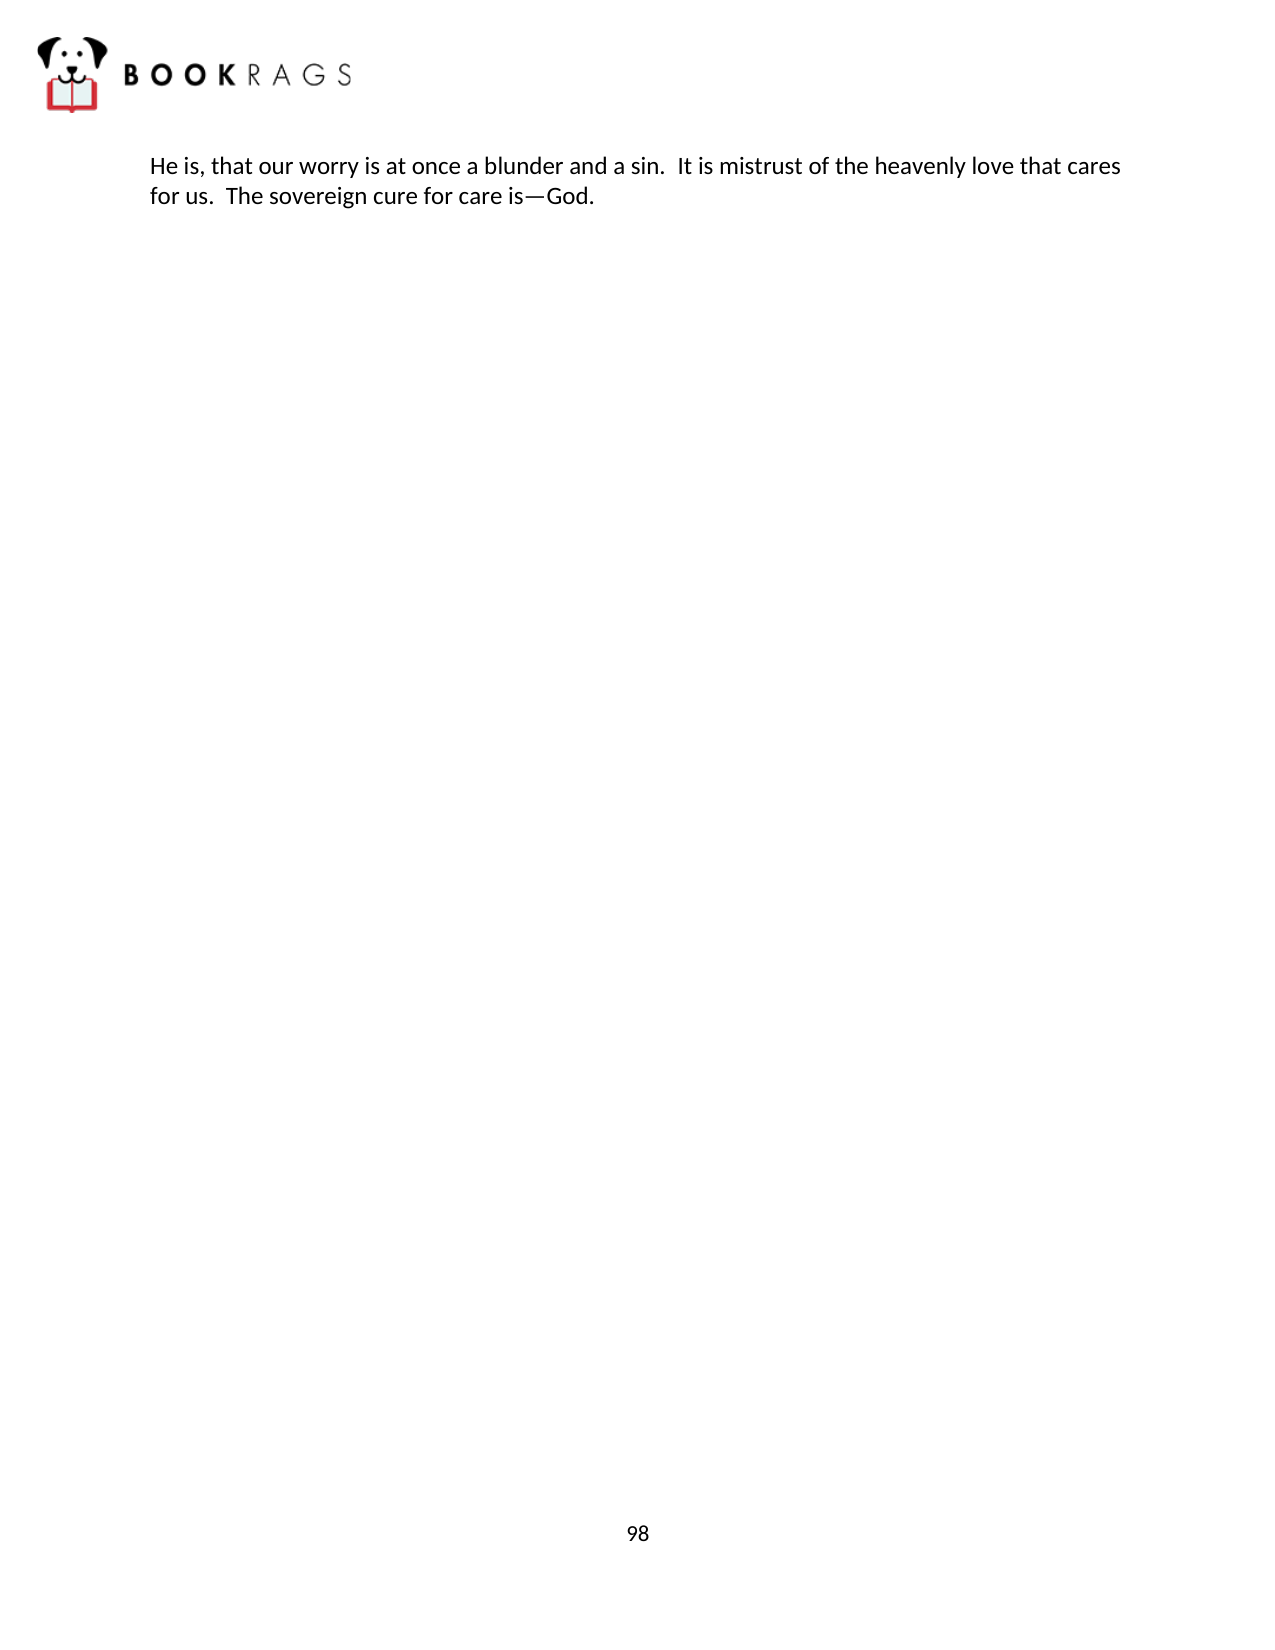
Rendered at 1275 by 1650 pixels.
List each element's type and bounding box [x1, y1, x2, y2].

picture [37, 37, 351, 113]
text [150, 150, 1125, 211]
